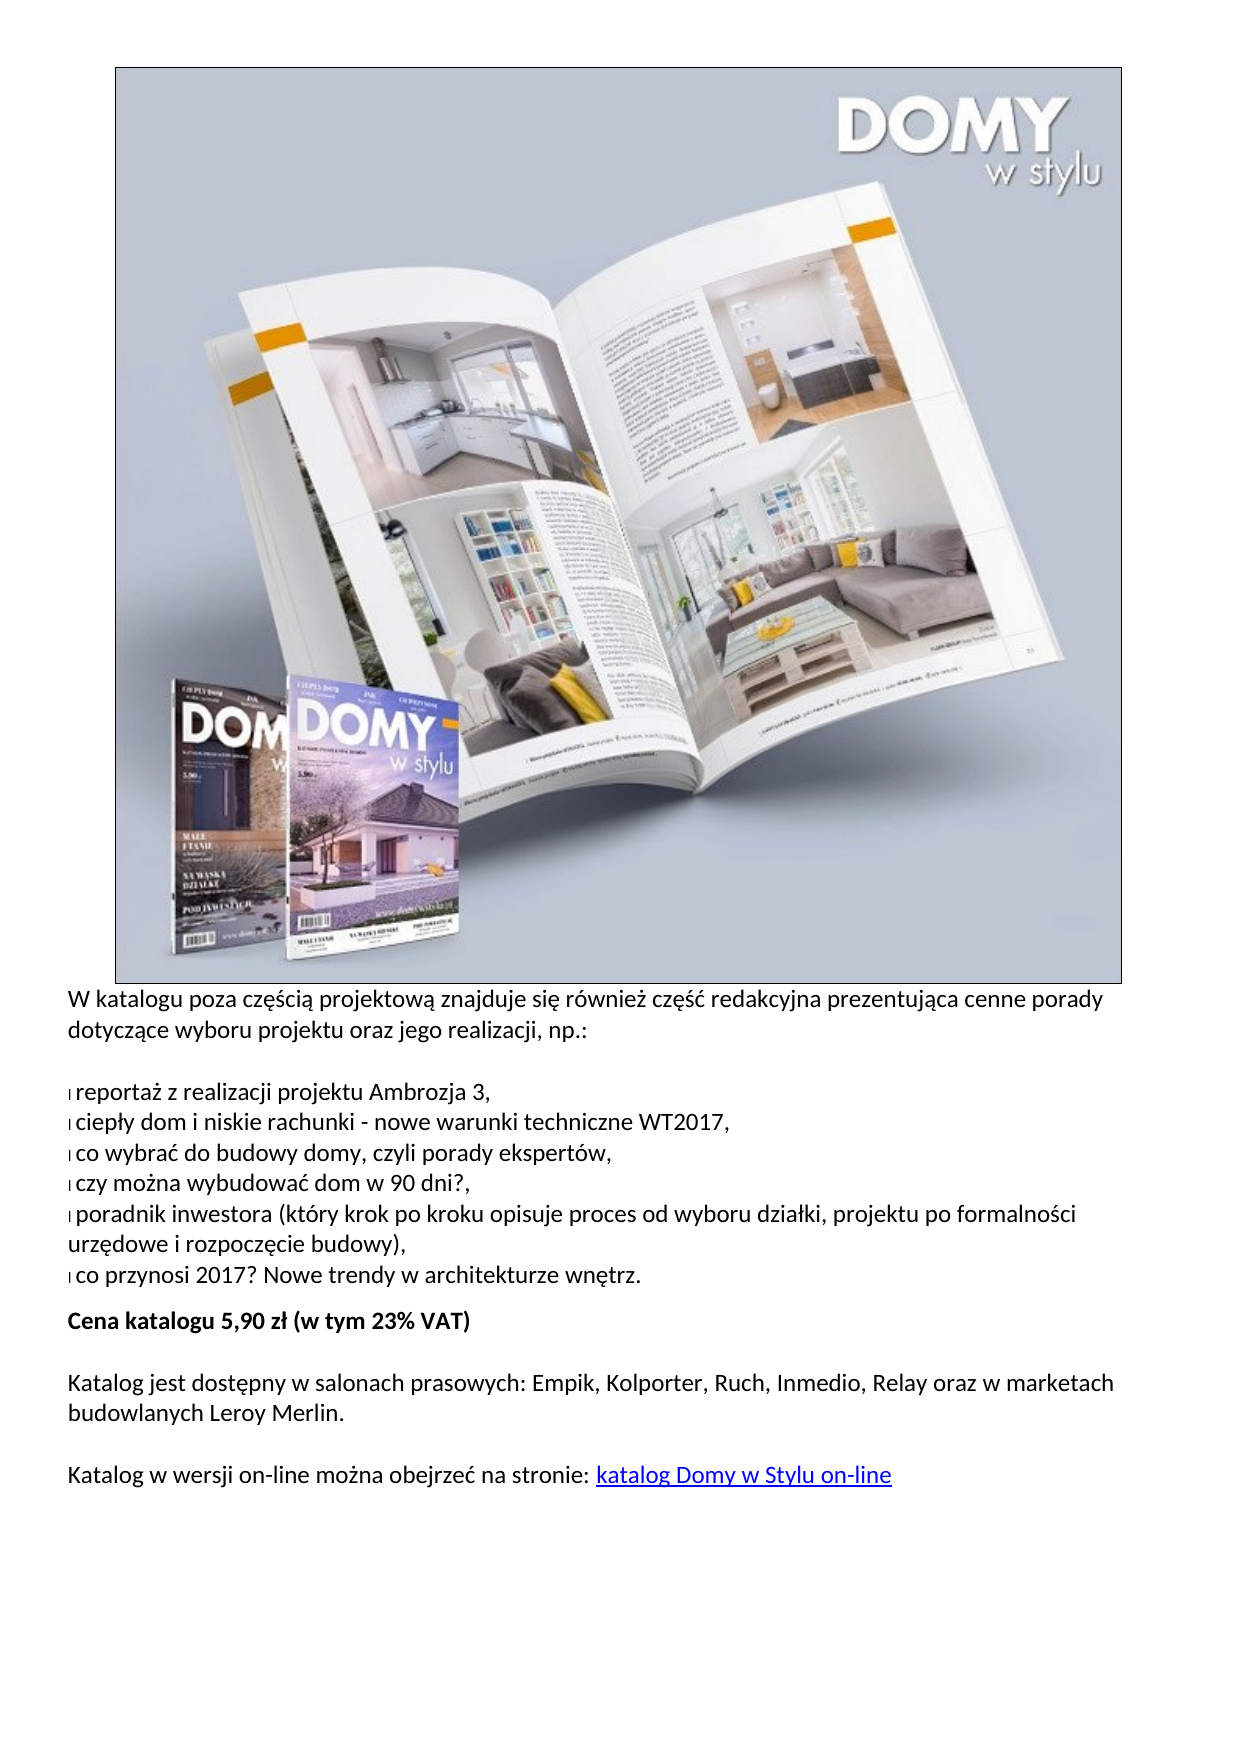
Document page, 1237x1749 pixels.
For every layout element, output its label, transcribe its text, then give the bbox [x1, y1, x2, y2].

text l poradnik inwestora (który krok po kroku opisuje proces od wyboru działki, projektu po formalności urzędowe i rozpoczęcie budowy), [68, 1198, 1169, 1259]
text l reportaż z realizacji projektu Ambrozja 3, [68, 1076, 1169, 1106]
text Cena katalogu 5,90 zł (w tym 23% VAT) [68, 1305, 1169, 1335]
text Katalog jest dostępny w salonach prasowych: Empik, Kolporter, Ruch, Inmedio, Relay oraz w marketach budowlanych Leroy Merlin. [68, 1367, 1169, 1428]
text W katalogu poza częścią projektową znajduje się również część redakcyjna prezentująca cenne porady dotyczące wyboru projektu oraz jego realizacji, np.: [68, 983, 1169, 1044]
text l co przynosi 2017? Nowe trendy w architekturze wnętrz. [68, 1259, 1169, 1289]
text l co wybrać do budowy domy, czyli porady ekspertów, [68, 1137, 1169, 1167]
text l czy można wybudować dom w 90 dni?, [68, 1167, 1169, 1198]
text Katalog w wersji on-line można obejrzeć na stronie: katalog Domy w Stylu on-line [68, 1459, 1169, 1489]
text l ciepły dom i niskie rachunki - nowe warunki techniczne WT2017, [68, 1106, 1169, 1137]
picture [116, 68, 1121, 983]
